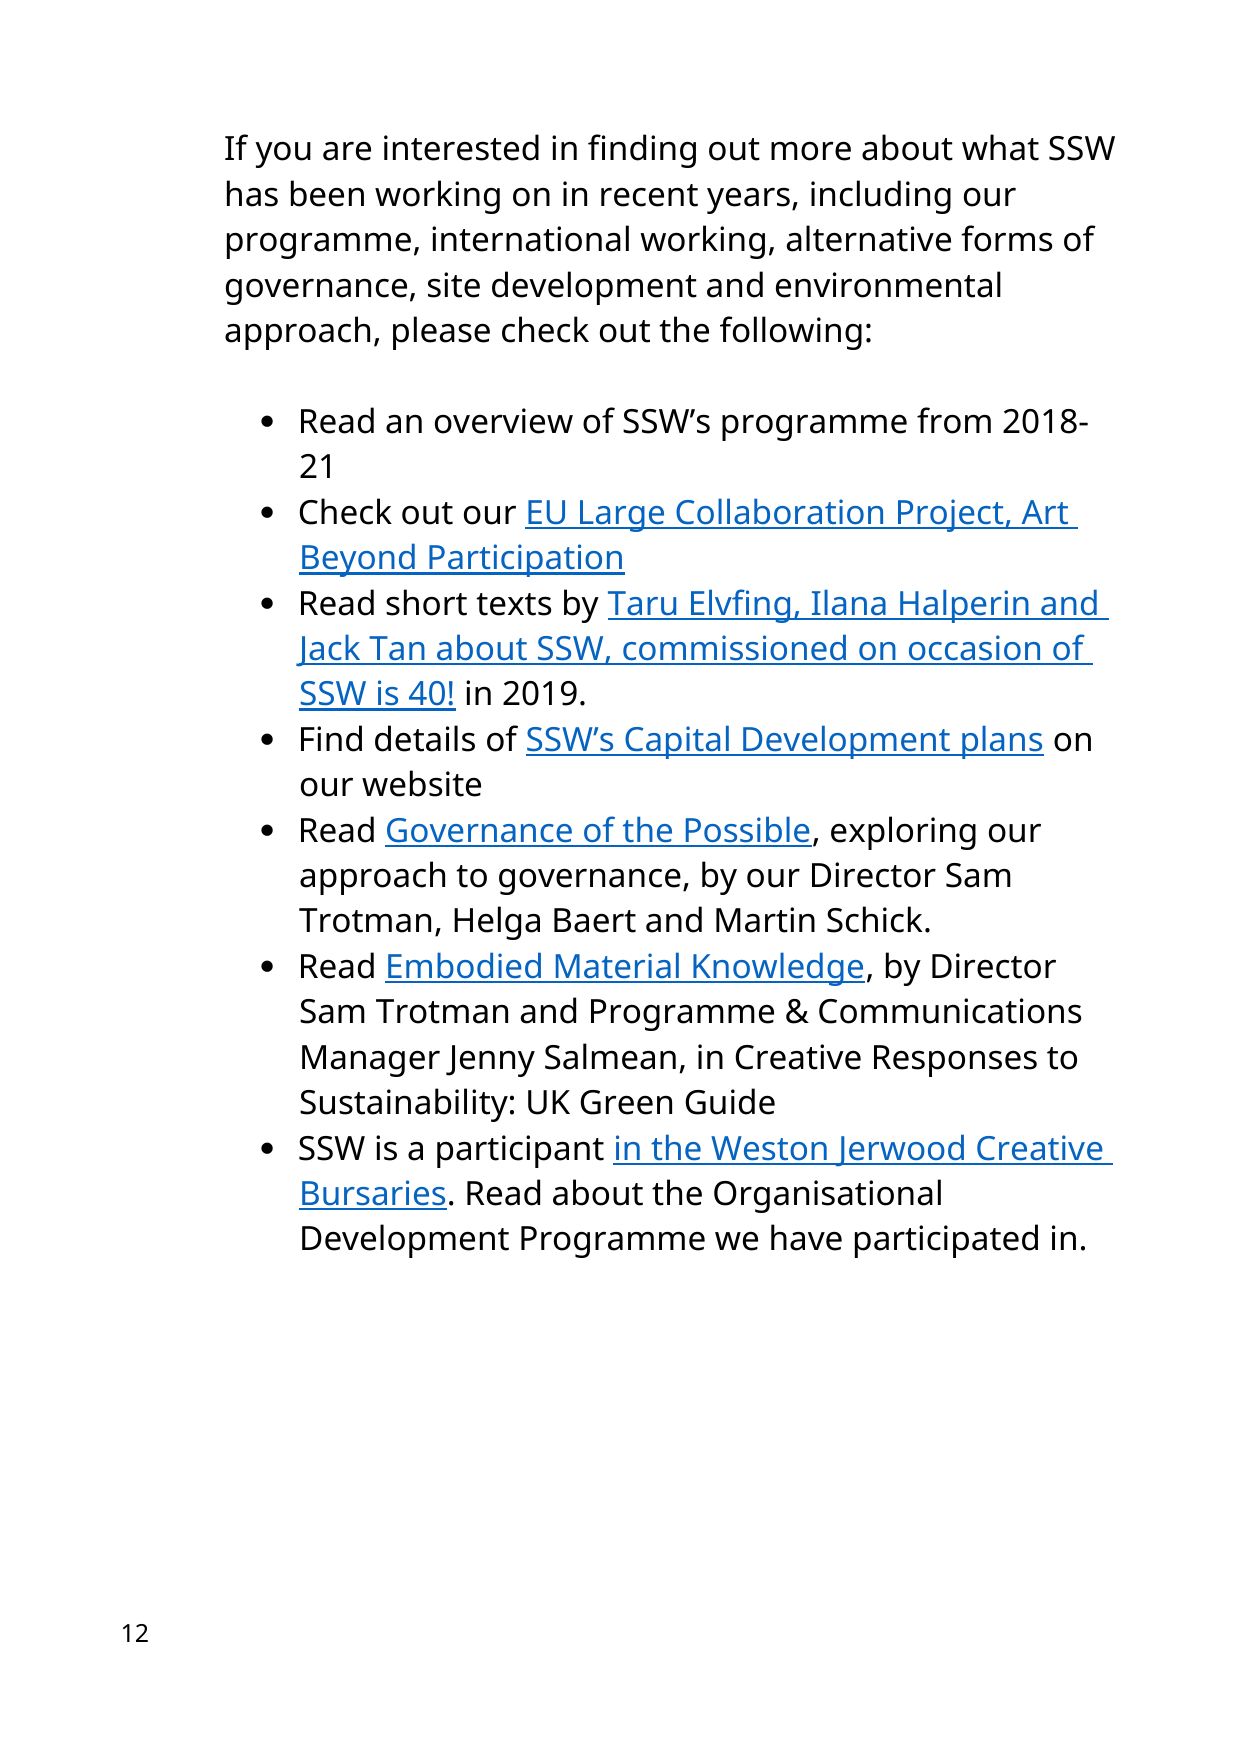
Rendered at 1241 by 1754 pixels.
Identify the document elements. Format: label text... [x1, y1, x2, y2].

list Find details of SSW’s Capital Development plans on our website [261, 716, 1125, 806]
list Read Embodied Material Knowledge, by Director Sam Trotman and Programme & Communications Manager Jenny Salmean, in Creative Responses to Sustainability: UK Green Guide [261, 943, 1125, 1124]
text If you are interested in finding out more about what SSW has been working on in recent years, including our programme, international working, alternative forms of governance, site development and environmental approach, please check out the following: [224, 125, 1125, 352]
list Read Governance of the Possible, exploring our approach to governance, by our Director Sam Trotman, Helga Baert and Martin Schick. [261, 806, 1125, 943]
list Check out our EU Large Collaboration Project, Art Beyond Participation [261, 488, 1125, 579]
list Read an overview of SSW’s programme from 2018-21 [261, 398, 1125, 488]
list SSW is a participant in the Weston Jerwood Creative Bursaries. Read about the Organisational Development Programme we have participated in. [261, 1124, 1125, 1261]
list Read short texts by Taru Elvfing, Ilana Halperin and Jack Tan about SSW, commissioned on occasion of SSW is 40! in 2019. [261, 579, 1125, 716]
